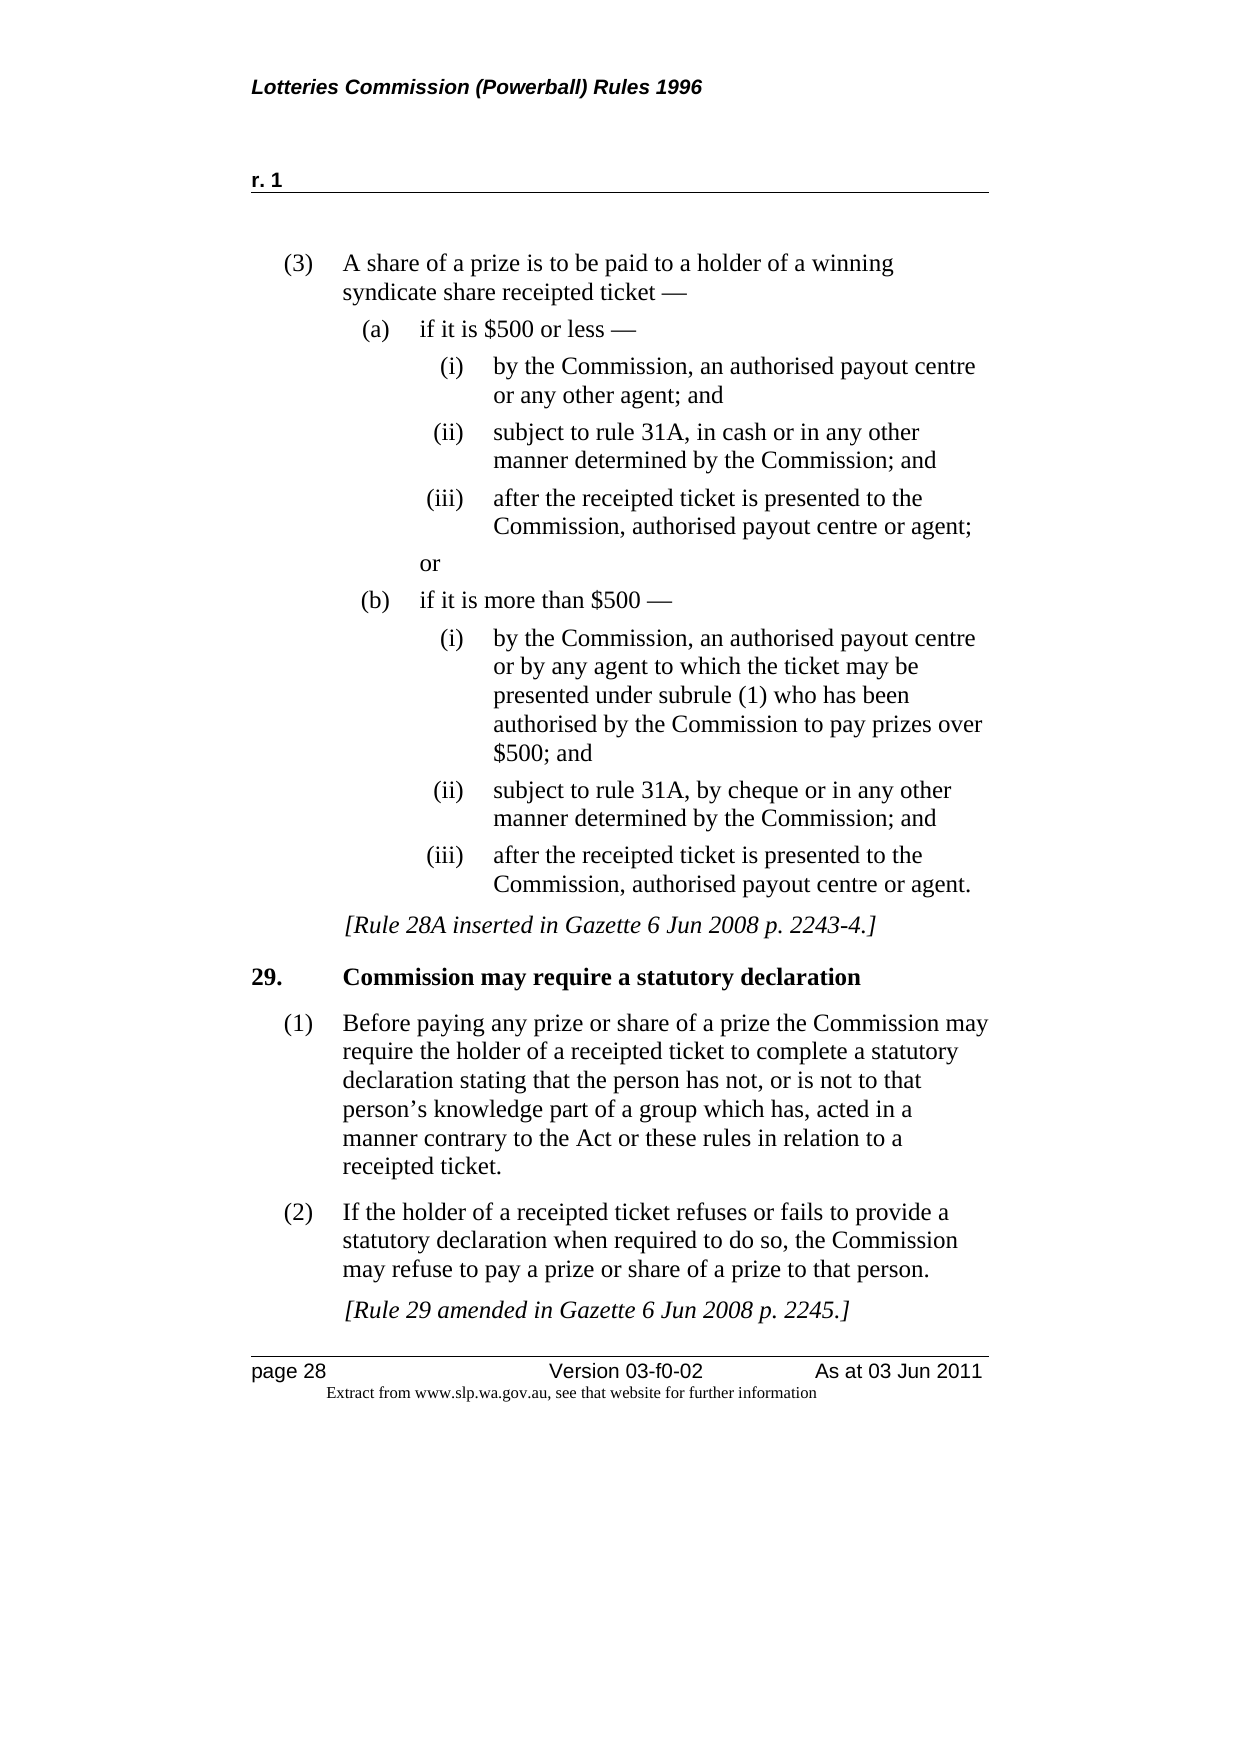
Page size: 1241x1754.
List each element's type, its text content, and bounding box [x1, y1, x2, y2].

text (ii) subject to rule 31A, by cheque or in any other manner determined by the Commission; and [251, 775, 989, 832]
text (a) if it is $500 or less — [251, 314, 989, 343]
text (i) by the Commission, an authorised payout centre or any other agent; and [251, 351, 989, 408]
text (i) by the Commission, an authorised payout centre or by any agent to which the ticket may be presented under subrule (1) who has been authorised by the Commission to pay prizes over $500; and [251, 623, 989, 766]
text (3) A share of a prize is to be paid to a holder of a winning syndicate share receipted ticket — [251, 248, 989, 306]
text (iii) after the receipted ticket is presented to the Commission, authorised payout centre or agent; [251, 483, 989, 540]
text (1) Before paying any prize or share of a prize the Commission may require the holder of a receipted ticket to complete a statutory declaration stating that the person has not, or is not to that person’s knowledge part of a group which has, acted in a manner contrary to the Act or these rules in relation to a receipted ticket. [251, 1008, 989, 1180]
text (2) If the holder of a receipted ticket refuses or fails to provide a statutory declaration when required to do so, the Commission may refuse to pay a prize or share of a prize to that person. [251, 1197, 989, 1283]
text or [251, 548, 989, 577]
text (b) if it is more than $500 — [251, 586, 989, 614]
text [Rule 29 amended in Gazette 6 Jun 2008 p. 2245.] [251, 1296, 989, 1324]
subtitle 29. Commission may require a statutory declaration [251, 962, 989, 991]
text (ii) subject to rule 31A, in cash or in any other manner determined by the Commission; and [251, 417, 989, 474]
text [Rule 28A inserted in Gazette 6 Jun 2008 p. 2243-4.] [251, 911, 989, 939]
text (iii) after the receipted ticket is presented to the Commission, authorised payout centre or agent. [251, 841, 989, 898]
